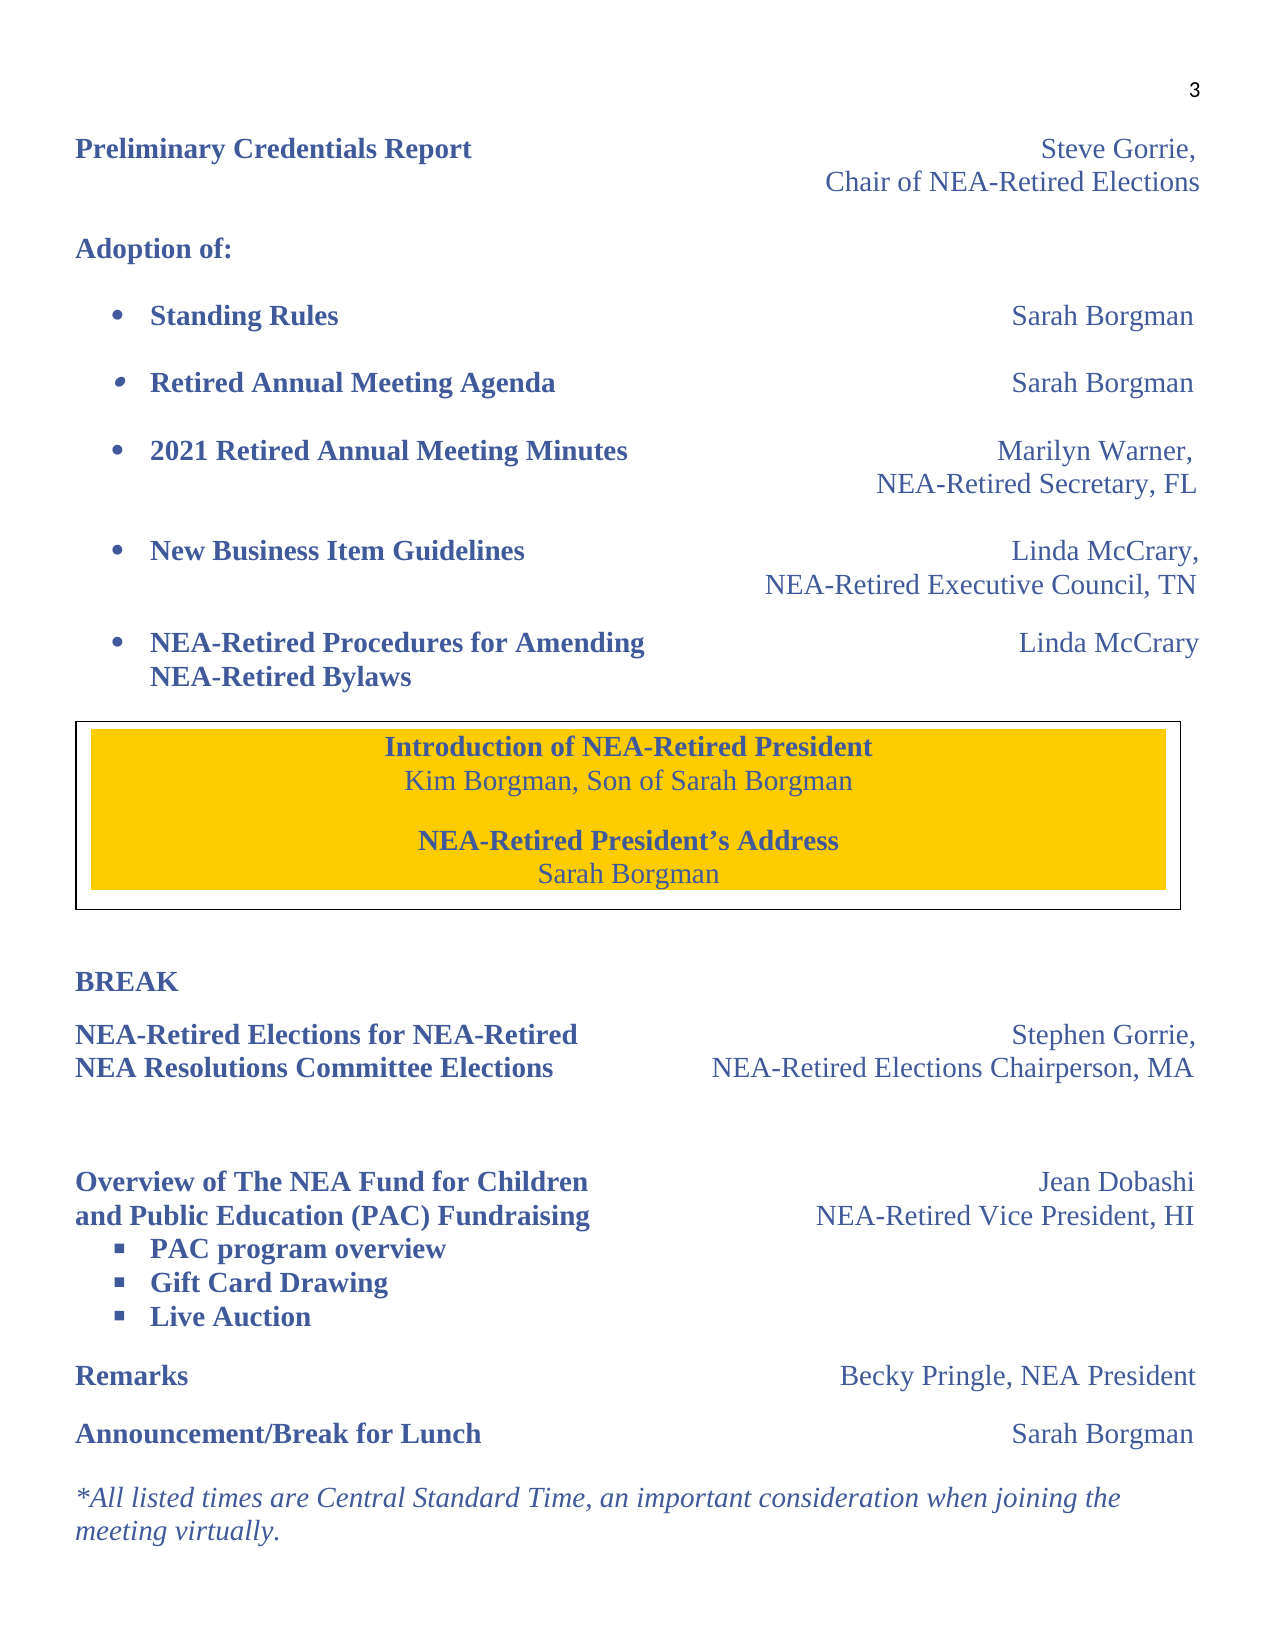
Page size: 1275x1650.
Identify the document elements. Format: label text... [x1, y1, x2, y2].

list PAC program overview [112, 1232, 1200, 1265]
text Preliminary Credentials Report Steve Gorrie, [75, 131, 1200, 164]
list 2021 Retired Annual Meeting Minutes Marilyn Warner, [112, 433, 1200, 466]
text Overview of The NEA Fund for Children Jean Dobashi [75, 1164, 1200, 1198]
list Live Auction [112, 1299, 1200, 1333]
text Adoption of: [75, 232, 1200, 265]
text BREAK [75, 964, 1200, 998]
text Announcement/Break for Lunch Sarah Borgman [75, 1416, 1200, 1450]
text and Public Education (PAC) Fundraising NEA-Retired Vice President, HI [75, 1198, 1200, 1232]
list Gift Card Drawing [112, 1265, 1200, 1299]
list Retired Annual Meeting Agenda Sarah Borgman [112, 366, 1200, 399]
text Remarks Becky Pringle, NEA President [75, 1358, 1200, 1391]
list NEA-Retired Procedures for Amending Linda McCrary [112, 626, 1200, 659]
text NEA-Retired Elections for NEA-Retired Stephen Gorrie, [75, 1017, 1200, 1050]
list NEA-Retired Secretary, FL [150, 466, 1200, 500]
text NEA Resolutions Committee Elections NEA-Retired Elections Chairperson, MA [75, 1050, 1200, 1145]
list NEA-Retired Bylaws [150, 659, 1200, 693]
list New Business Item Guidelines Linda McCrary, NEA-Retired Executive Council, TN [112, 533, 1200, 601]
list Standing Rules Sarah Borgman [112, 298, 1200, 332]
text Chair of NEA-Retired Elections [75, 164, 1200, 198]
